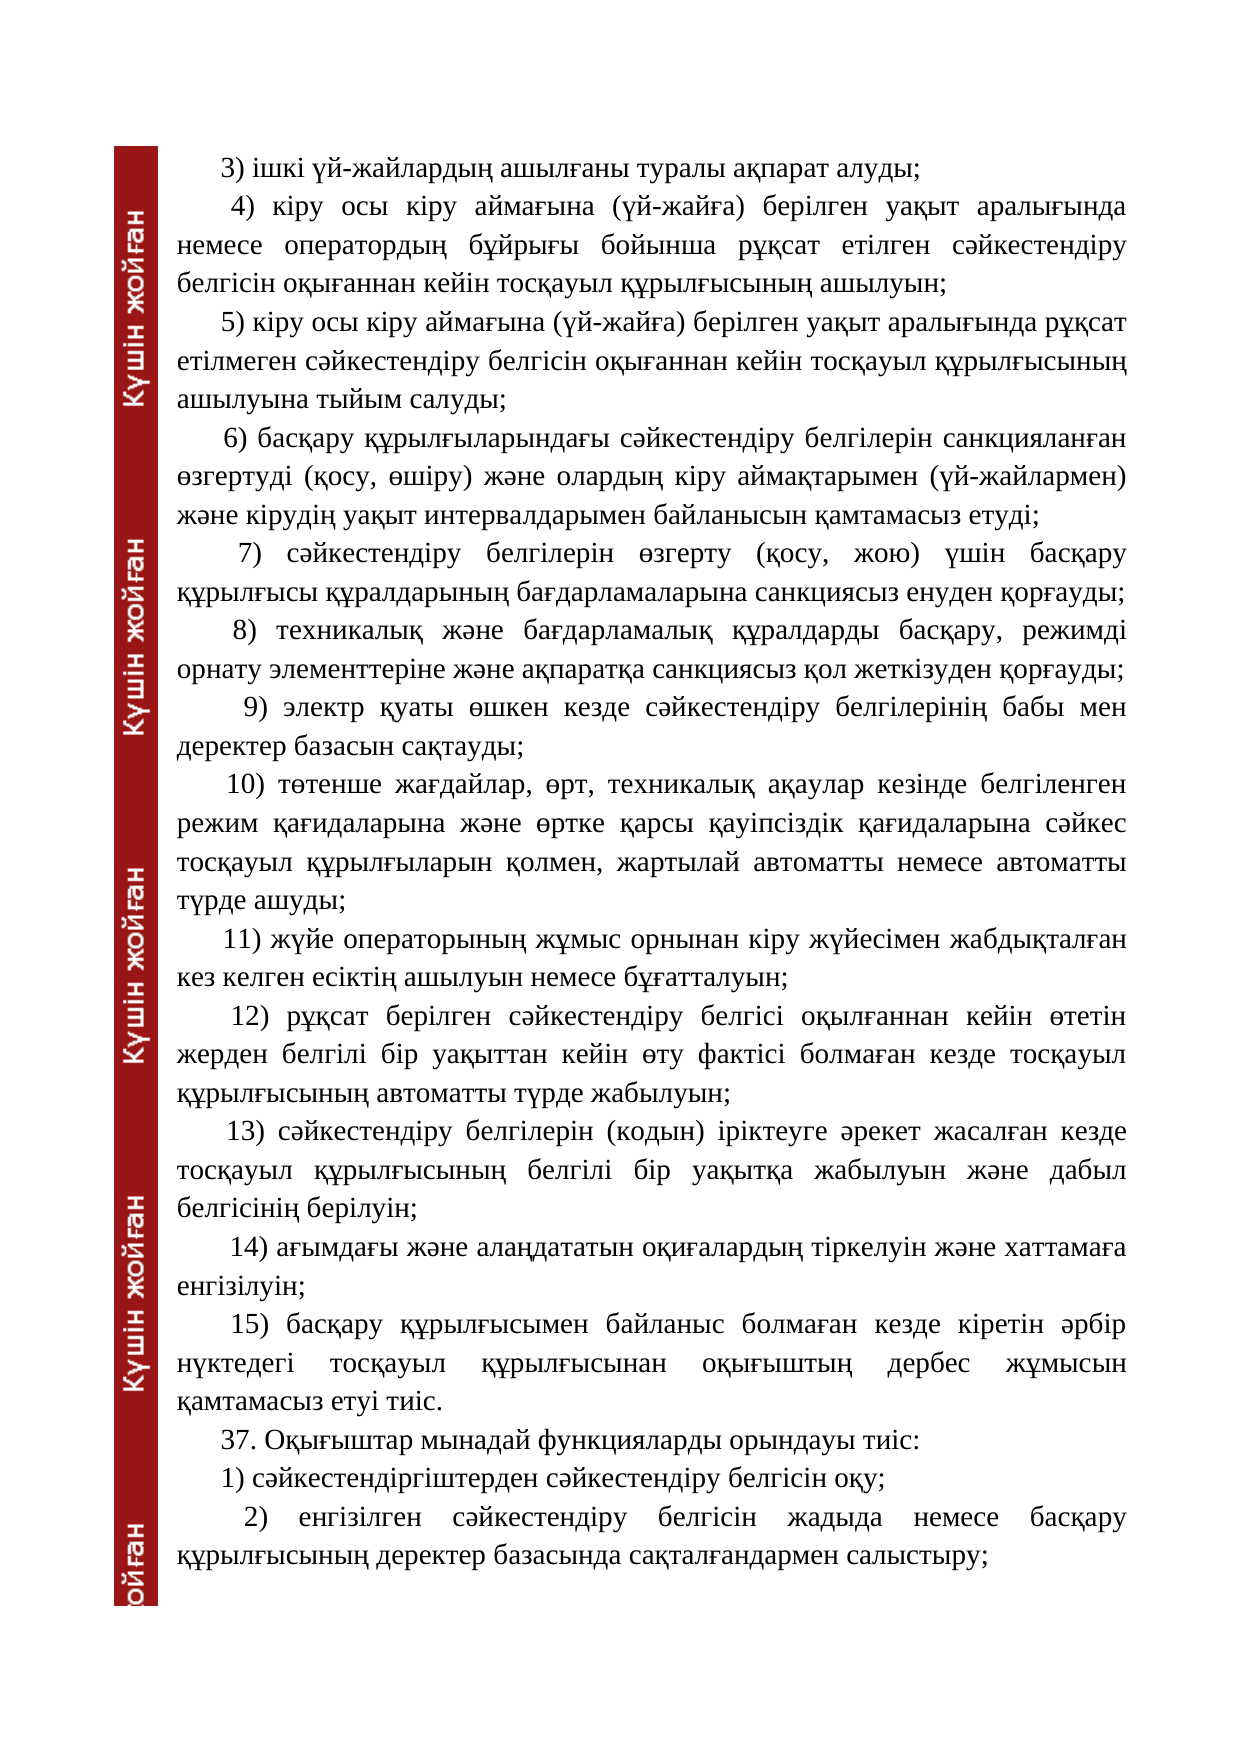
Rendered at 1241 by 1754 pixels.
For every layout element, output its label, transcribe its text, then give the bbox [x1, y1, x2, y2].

picture [114, 916, 158, 921]
picture [114, 1224, 158, 1229]
picture [114, 1301, 158, 1306]
picture [114, 415, 158, 420]
text 4) кіру осы кіру аймағына (үй-жайға) берілген уақыт аралығында немесе оператордың бұйрығы бойынша рұқсат етілген сәйкестендіру белгісін оқығаннан кейін тосқауыл құрылғысының ашылуын; [112, 188, 1128, 299]
picture [114, 684, 158, 689]
picture [114, 1455, 158, 1460]
picture [114, 1494, 158, 1499]
text 8) техникалық және бағдарламалық құралдарды басқару, режимді орнату элементтеріне және ақпаратқа санкциясыз қол жеткізуден қорғауды; [112, 612, 1128, 684]
text 15) басқару құрылғысымен байланыс болмаған кезде кіретін әрбір нүктедегі тосқауыл құрылғысынан оқығыштың дербес жұмысын қамтамасыз етуі тиіс. [112, 1306, 1128, 1417]
picture [114, 1108, 158, 1113]
picture [114, 993, 158, 998]
text 11) жүйе операторының жұмыс орнынан кіру жүйесімен жабдықталған кез келген есіктің ашылуын немесе бұғатталуын; [112, 921, 1128, 993]
text 6) басқару құрылғыларындағы сәйкестендіру белгілерін санкцияланған өзгертуді (қосу, өшіру) және олардың кіру аймақтарымен (үй-жайлармен) және кірудің уақыт интервалдарымен байланысын қамтамасыз етуді; [112, 420, 1128, 530]
text 1) сәйкестендіргіштерден сәйкестендіру белгісін оқу; [112, 1460, 1128, 1494]
picture [114, 1417, 158, 1422]
picture [114, 530, 158, 535]
text 2) енгізілген сәйкестендіру белгісін жадыда немесе басқару құрылғысының деректер базасында сақталғандармен салыстыру; [112, 1499, 1128, 1571]
picture [114, 183, 158, 188]
text 37. Оқығыштар мынадай функцияларды орындауы тиіс: [112, 1422, 1128, 1455]
picture [114, 146, 158, 150]
text 14) ағымдағы және алаңдататын оқиғалардың тіркелуін және хаттамаға енгізілуін; [112, 1229, 1128, 1301]
text 7) сәйкестендіру белгілерін өзгерту (қосу, жою) үшін басқару құрылғысы құралдарының бағдарламаларына санкциясыз енуден қорғауды; [112, 535, 1128, 607]
text 12) рұқсат берілген сәйкестендіру белгісі оқылғаннан кейін өтетін жерден белгілі бір уақыттан кейін өту фактісі болмаған кезде тосқауыл құрылғысының автоматты түрде жабылуын; [112, 998, 1128, 1108]
text 5) кіру осы кіру аймағына (үй-жайға) берілген уақыт аралығында рұқсат етілмеген сәйкестендіру белгісін оқығаннан кейін тосқауыл құрылғысының ашылуына тыйым салуды; [112, 304, 1128, 415]
picture [114, 1571, 158, 1606]
picture [114, 299, 158, 304]
text 10) төтенше жағдайлар, өрт, техникалық ақаулар кезінде белгіленген режим қағидаларына және өртке қарсы қауіпсіздік қағидаларына сәйкес тосқауыл құрылғыларын қолмен, жартылай автоматты немесе автоматты түрде ашуды; [112, 767, 1128, 916]
picture [114, 762, 158, 767]
picture [114, 607, 158, 612]
text 9) электр қуаты өшкен кезде сәйкестендіру белгілерінің бабы мен деректер базасын сақтауды; [112, 689, 1128, 762]
text 3) ішкі үй-жайлардың ашылғаны туралы ақпарат алуды; [112, 150, 1128, 183]
text 13) сәйкестендіру белгілерін (кодын) іріктеуге әрекет жасалған кезде тосқауыл құрылғысының белгілі бір уақытқа жабылуын және дабыл белгісінің берілуін; [112, 1113, 1128, 1224]
